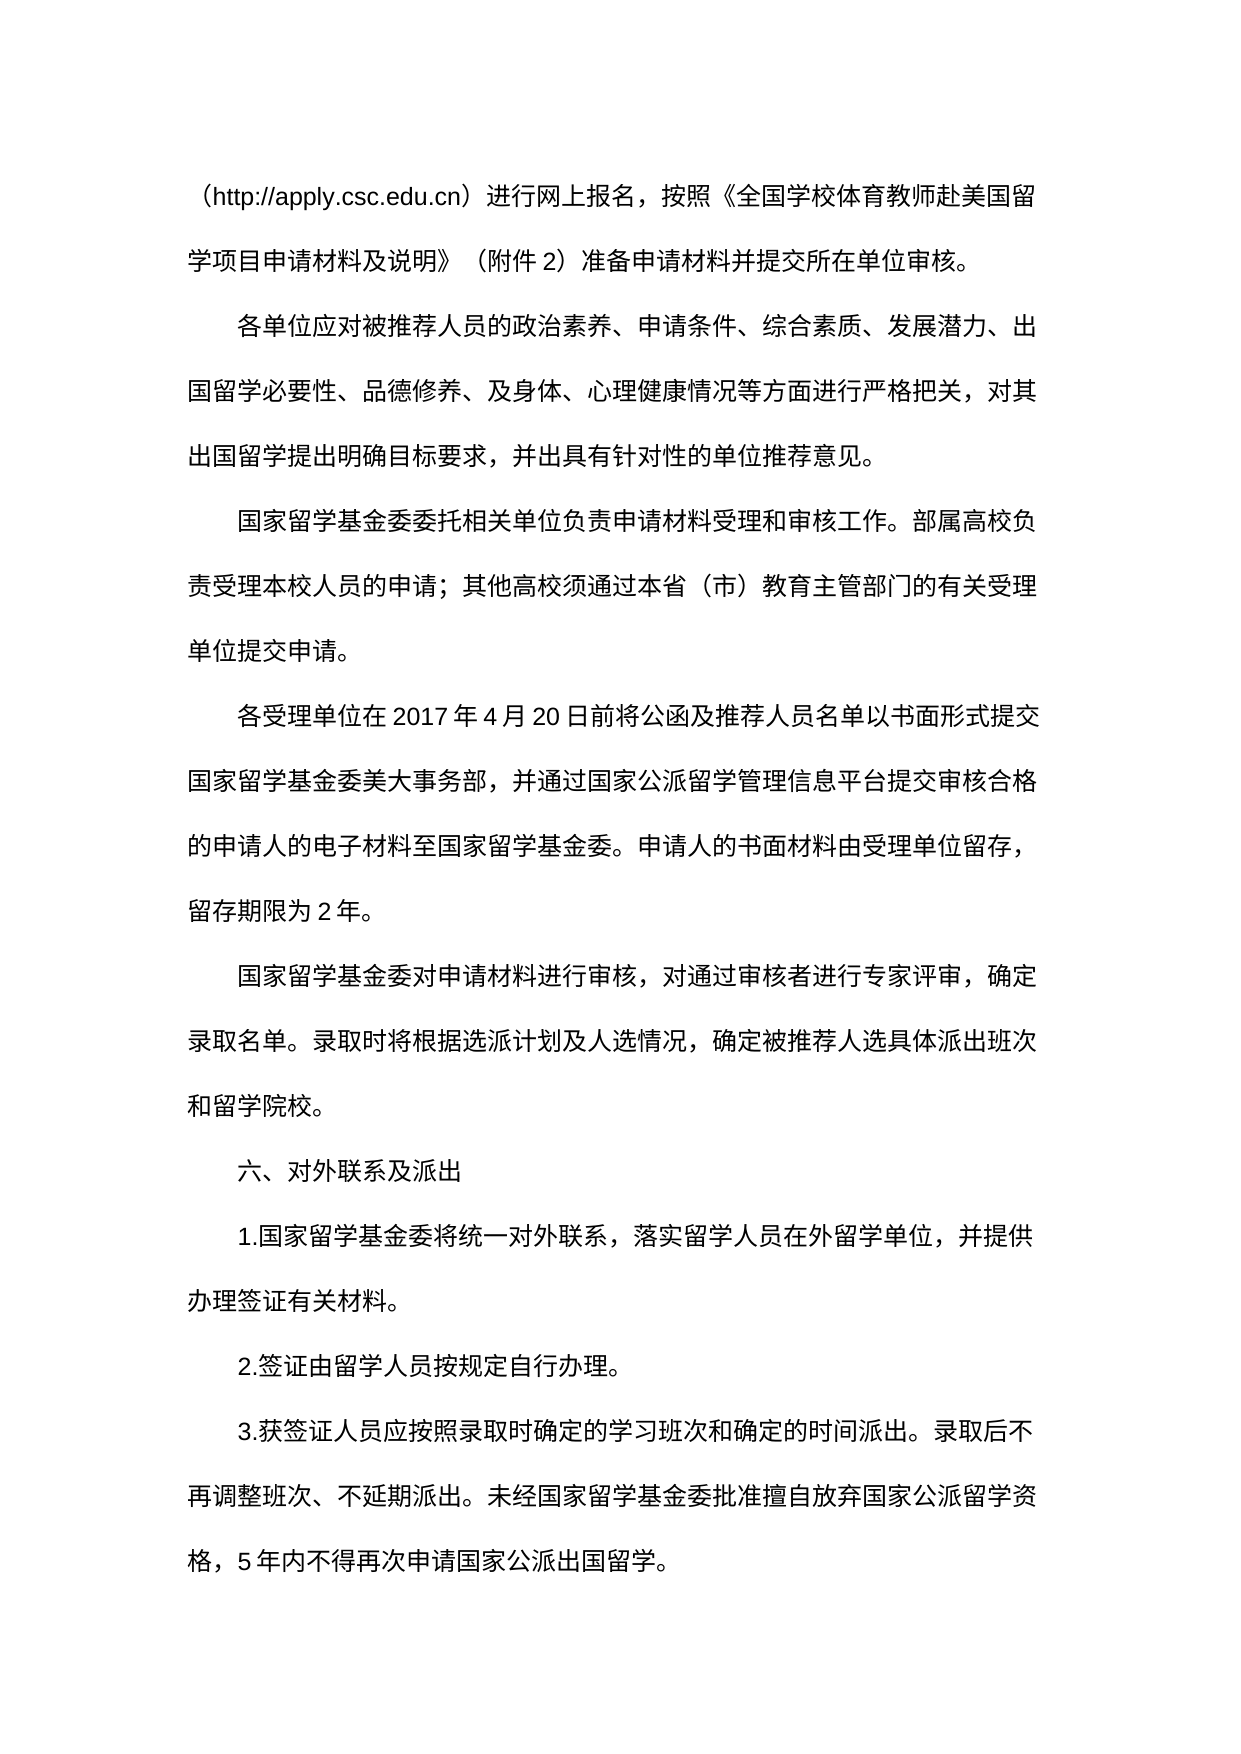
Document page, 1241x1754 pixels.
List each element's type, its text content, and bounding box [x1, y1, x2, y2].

text 各受理单位在2017年4月20日前将公函及推荐人员名单以书面形式提交国家留学基金委美大事务部，并通过国家公派留学管理信息平台提交审核合格的申请人的电子材料至国家留学基金委。申请人的书面材料由受理单位留存，留存期限为2年。 [187, 682, 1053, 942]
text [187, 162, 1053, 292]
text 2.签证由留学人员按规定自行办理。 [187, 1332, 1053, 1397]
text 国家留学基金委委托相关单位负责申请材料受理和审核工作。部属高校负责受理本校人员的申请；其他高校须通过本省（市）教育主管部门的有关受理单位提交申请。 [187, 487, 1053, 682]
text 3.获签证人员应按照录取时确定的学习班次和确定的时间派出。录取后不再调整班次、不延期派出。未经国家留学基金委批准擅自放弃国家公派留学资格，5年内不得再次申请国家公派出国留学。 [187, 1397, 1053, 1592]
text 各单位应对被推荐人员的政治素养、申请条件、综合素质、发展潜力、出国留学必要性、品德修养、及身体、心理健康情况等方面进行严格把关，对其出国留学提出明确目标要求，并出具有针对性的单位推荐意见。 [187, 292, 1053, 487]
text 六、对外联系及派出 [187, 1137, 1053, 1202]
text 1.国家留学基金委将统一对外联系，落实留学人员在外留学单位，并提供办理签证有关材料。 [187, 1202, 1053, 1332]
text 国家留学基金委对申请材料进行审核，对通过审核者进行专家评审，确定录取名单。录取时将根据选派计划及人选情况，确定被推荐人选具体派出班次和留学院校。 [187, 942, 1053, 1137]
